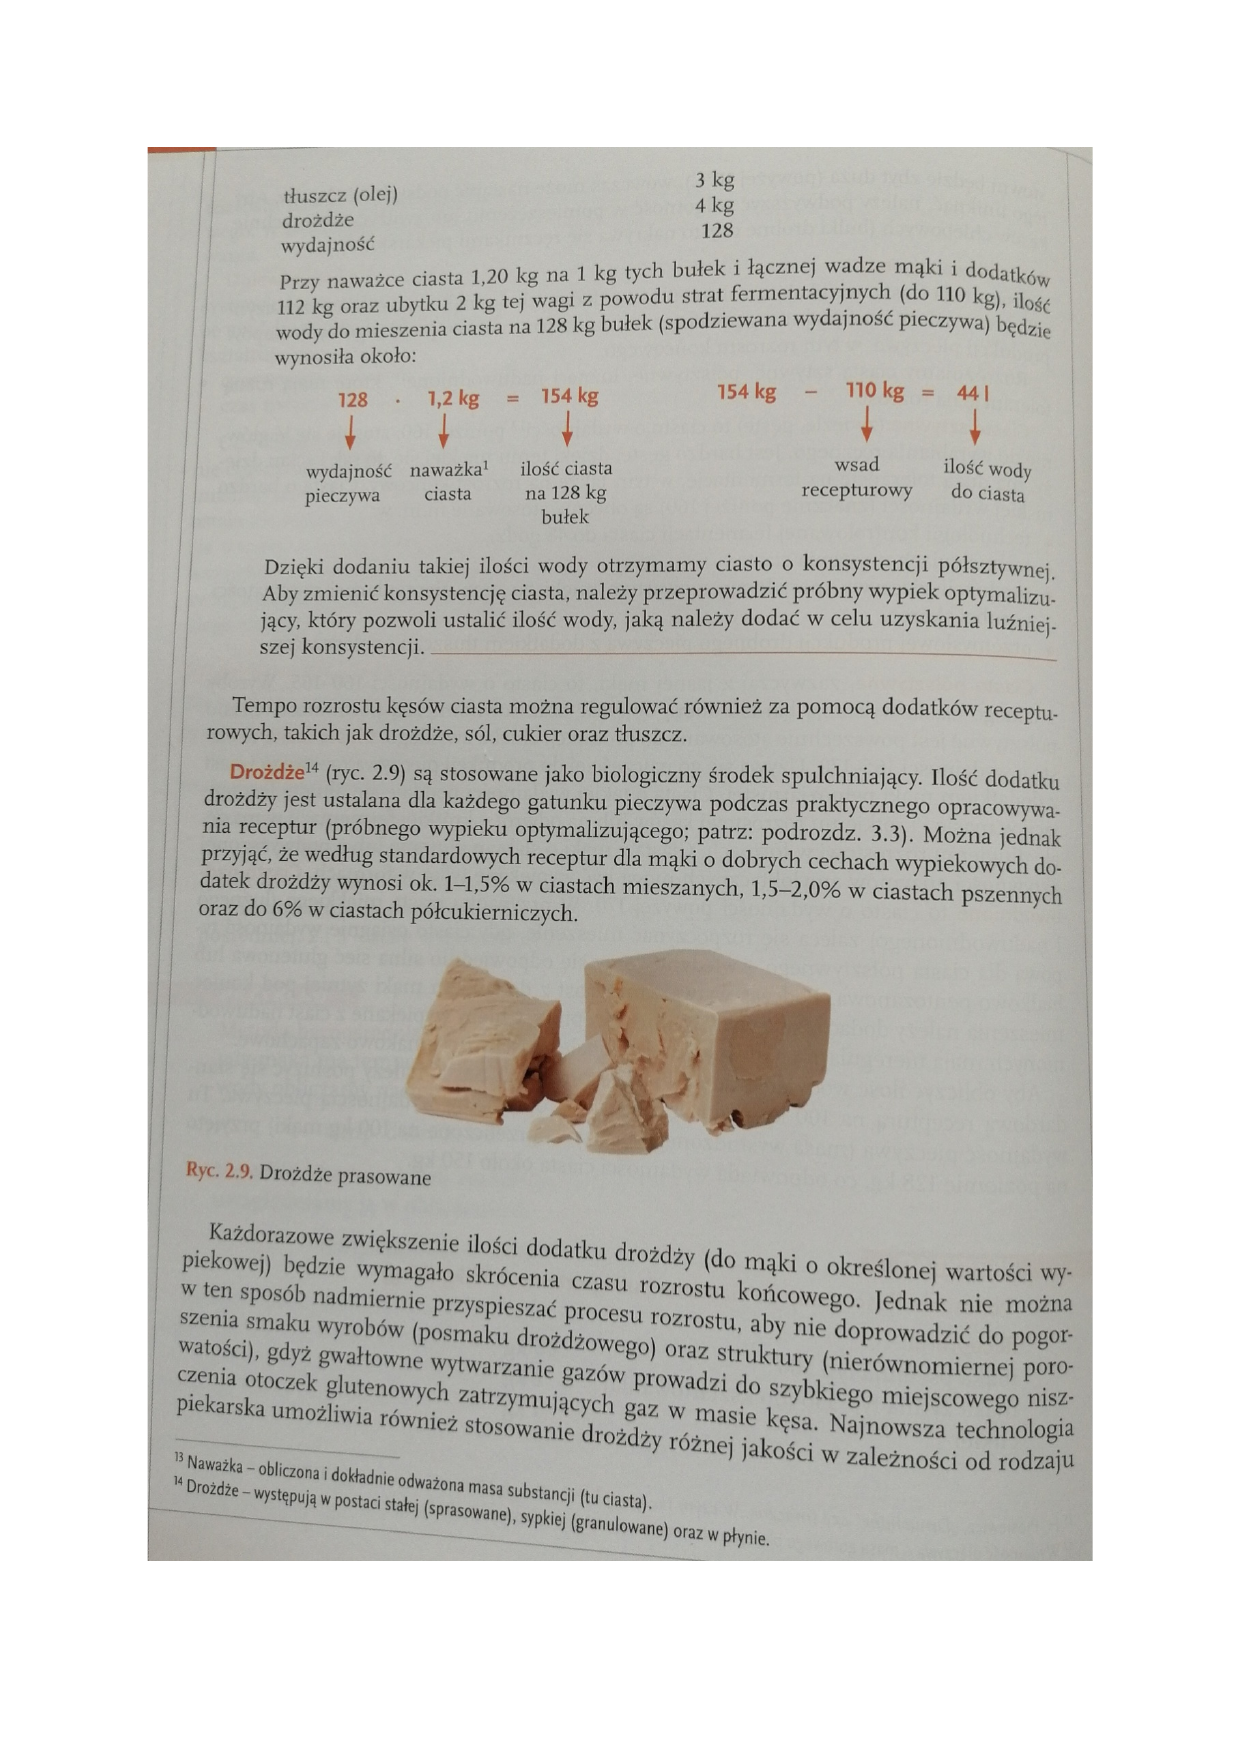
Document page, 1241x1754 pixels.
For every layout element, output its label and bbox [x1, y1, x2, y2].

picture [147, 147, 1093, 1561]
